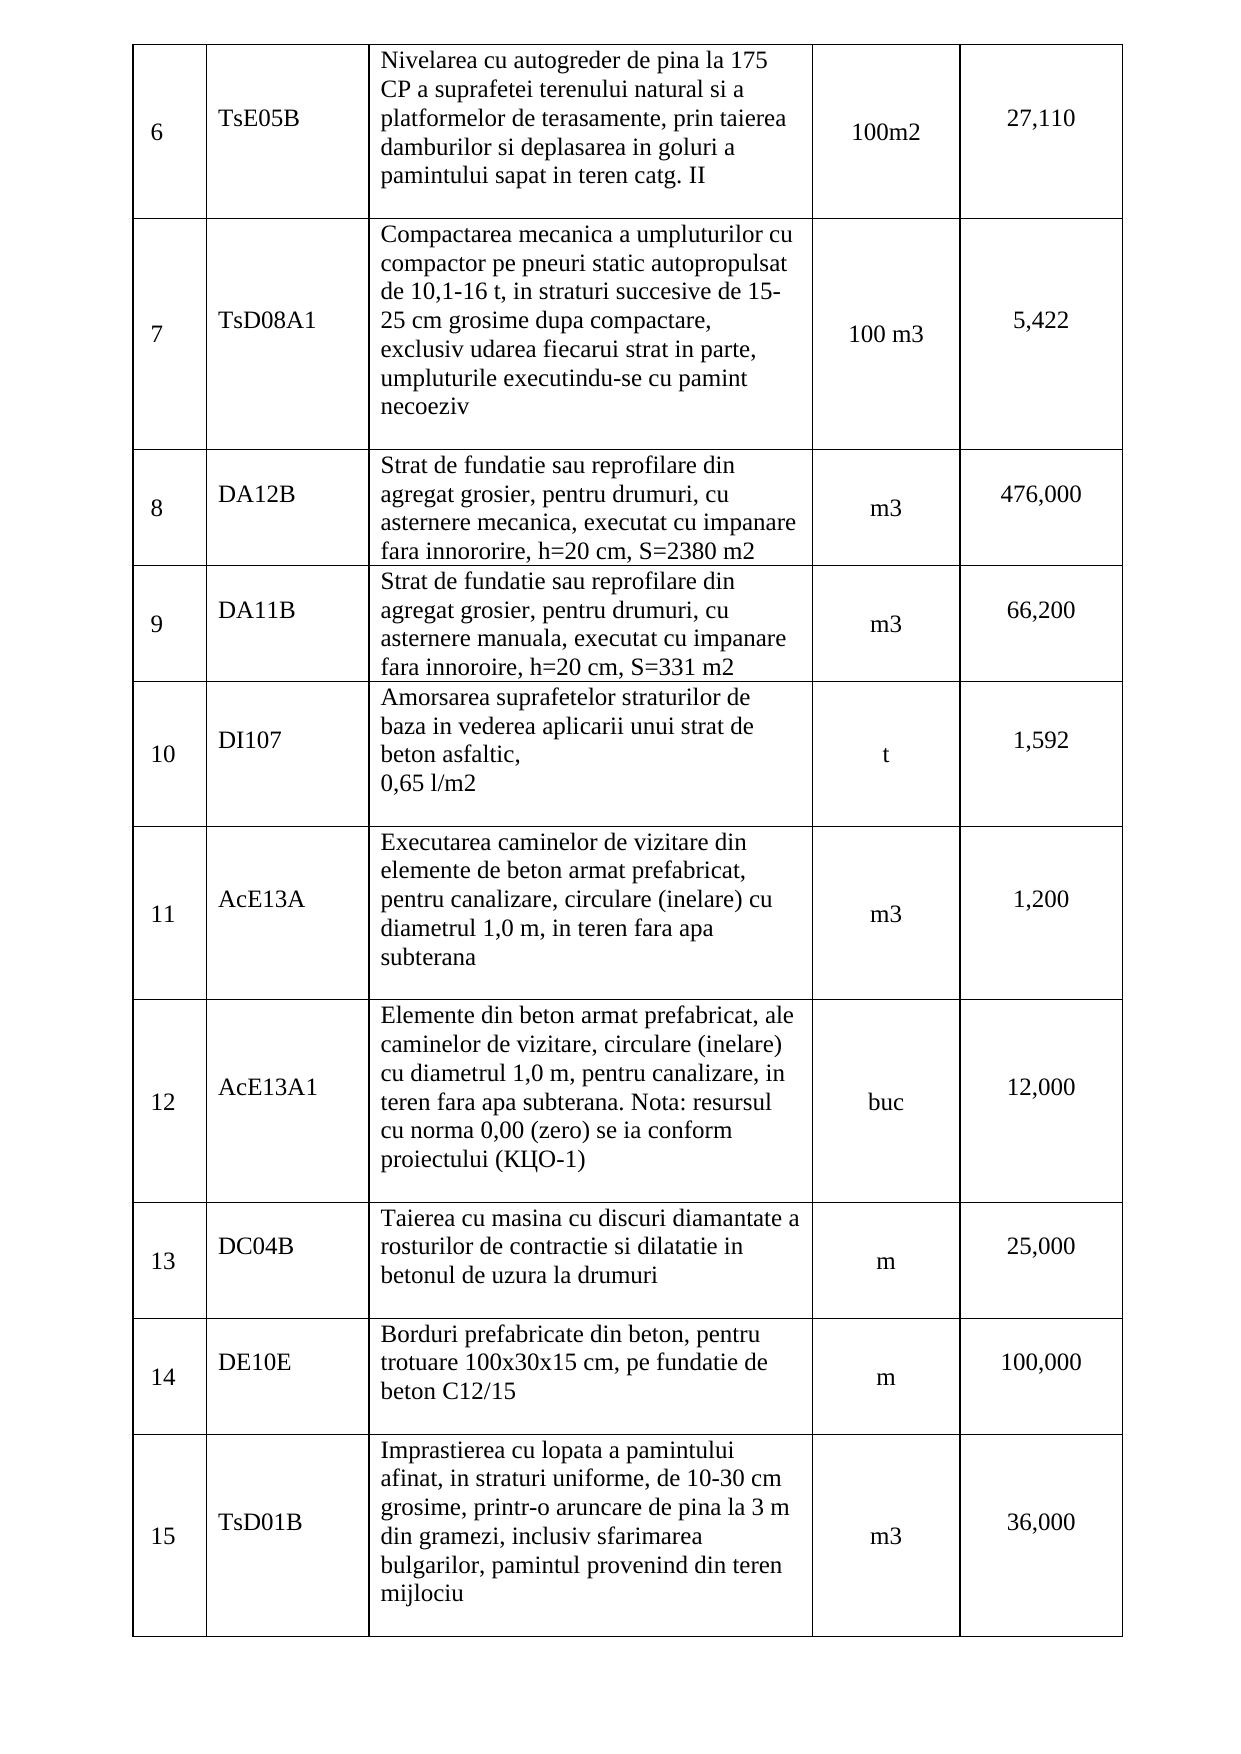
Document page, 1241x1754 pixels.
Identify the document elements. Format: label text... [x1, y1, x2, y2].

table_cell Amorsarea suprafetelor straturilor de baza in vederea aplicarii unui strat de beton asfaltic, 0,65 l/m2 [370, 682, 812, 826]
table_cell Taierea cu masina cu discuri diamantate a rosturilor de contractie si dilatatie in betonul de uzura la drumuri [370, 1203, 812, 1318]
table_cell t [813, 682, 959, 826]
table_cell TsD08A1 [207, 219, 368, 449]
table_cell 14 [134, 1319, 206, 1434]
table_cell 15 [134, 1435, 206, 1636]
table_cell 100,000 [961, 1319, 1122, 1434]
table_cell 1,592 [961, 682, 1122, 826]
table_cell m3 [813, 450, 959, 565]
table_cell 10 [134, 682, 206, 826]
table_cell AcE13A1 [207, 1000, 368, 1202]
table_cell DC04B [207, 1203, 368, 1318]
table_cell DE10E [207, 1319, 368, 1434]
table_cell 11 [134, 827, 206, 999]
table_cell AcE13A [207, 827, 368, 999]
table_cell 25,000 [961, 1203, 1122, 1318]
table_cell TsD01B [207, 1435, 368, 1636]
table_cell 5,422 [961, 219, 1122, 449]
table_cell Borduri prefabricate din beton, pentru trotuare 100x30x15 cm, pe fundatie de beton C12/15 [370, 1319, 812, 1434]
table_cell Elemente din beton armat prefabricat, ale caminelor de vizitare, circulare (inelare) cu diametrul 1,0 m, pentru canalizare, in teren fara apa subterana. Nota: resursul cu norma 0,00 (zero) se ia conform proiectului (КЦО-1) [370, 1000, 812, 1202]
table_cell 27,110 [961, 45, 1122, 218]
table_cell Nivelarea cu autogreder de pina la 175 CP a suprafetei terenului natural si a platformelor de terasamente, prin taierea damburilor si deplasarea in goluri a pamintului sapat in teren catg. II [370, 45, 812, 218]
table_cell 36,000 [961, 1435, 1122, 1636]
table_cell DA11B [207, 566, 368, 681]
table_cell buc [813, 1000, 959, 1202]
table_cell 476,000 [961, 450, 1122, 565]
table_cell TsE05B [207, 45, 368, 218]
table_cell m3 [813, 566, 959, 681]
table_cell Strat de fundatie sau reprofilare din agregat grosier, pentru drumuri, cu asternere mecanica, executat cu impanare fara innororire, h=20 cm, S=2380 m2 [370, 450, 812, 565]
table_cell 8 [134, 450, 206, 565]
table_cell 12 [134, 1000, 206, 1202]
table_cell m3 [813, 827, 959, 999]
table_cell 12,000 [961, 1000, 1122, 1202]
table_cell 100 m3 [813, 219, 959, 449]
table_cell 7 [134, 219, 206, 449]
table_cell m3 [813, 1435, 959, 1636]
table_cell 100m2 [813, 45, 959, 218]
table_cell 9 [134, 566, 206, 681]
table_cell 66,200 [961, 566, 1122, 681]
table_cell m [813, 1203, 959, 1318]
table_cell 1,200 [961, 827, 1122, 999]
table_cell DA12B [207, 450, 368, 565]
table_cell 6 [134, 45, 206, 218]
table_cell Imprastierea cu lopata a pamintului afinat, in straturi uniforme, de 10-30 cm grosime, printr-o aruncare de pina la 3 m din gramezi, inclusiv sfarimarea bulgarilor, pamintul provenind din teren mijlociu [370, 1435, 812, 1636]
table_cell Executarea caminelor de vizitare din elemente de beton armat prefabricat, pentru canalizare, circulare (inelare) cu diametrul 1,0 m, in teren fara apa subterana [370, 827, 812, 999]
table_cell m [813, 1319, 959, 1434]
table_cell DI107 [207, 682, 368, 826]
table_cell 13 [134, 1203, 206, 1318]
table_cell Strat de fundatie sau reprofilare din agregat grosier, pentru drumuri, cu asternere manuala, executat cu impanare fara innoroire, h=20 cm, S=331 m2 [370, 566, 812, 681]
table_cell Compactarea mecanica a umpluturilor cu compactor pe pneuri static autopropulsat de 10,1-16 t, in straturi succesive de 15-25 cm grosime dupa compactare, exclusiv udarea fiecarui strat in parte, umpluturile executindu-se cu pamint necoeziv [370, 219, 812, 449]
